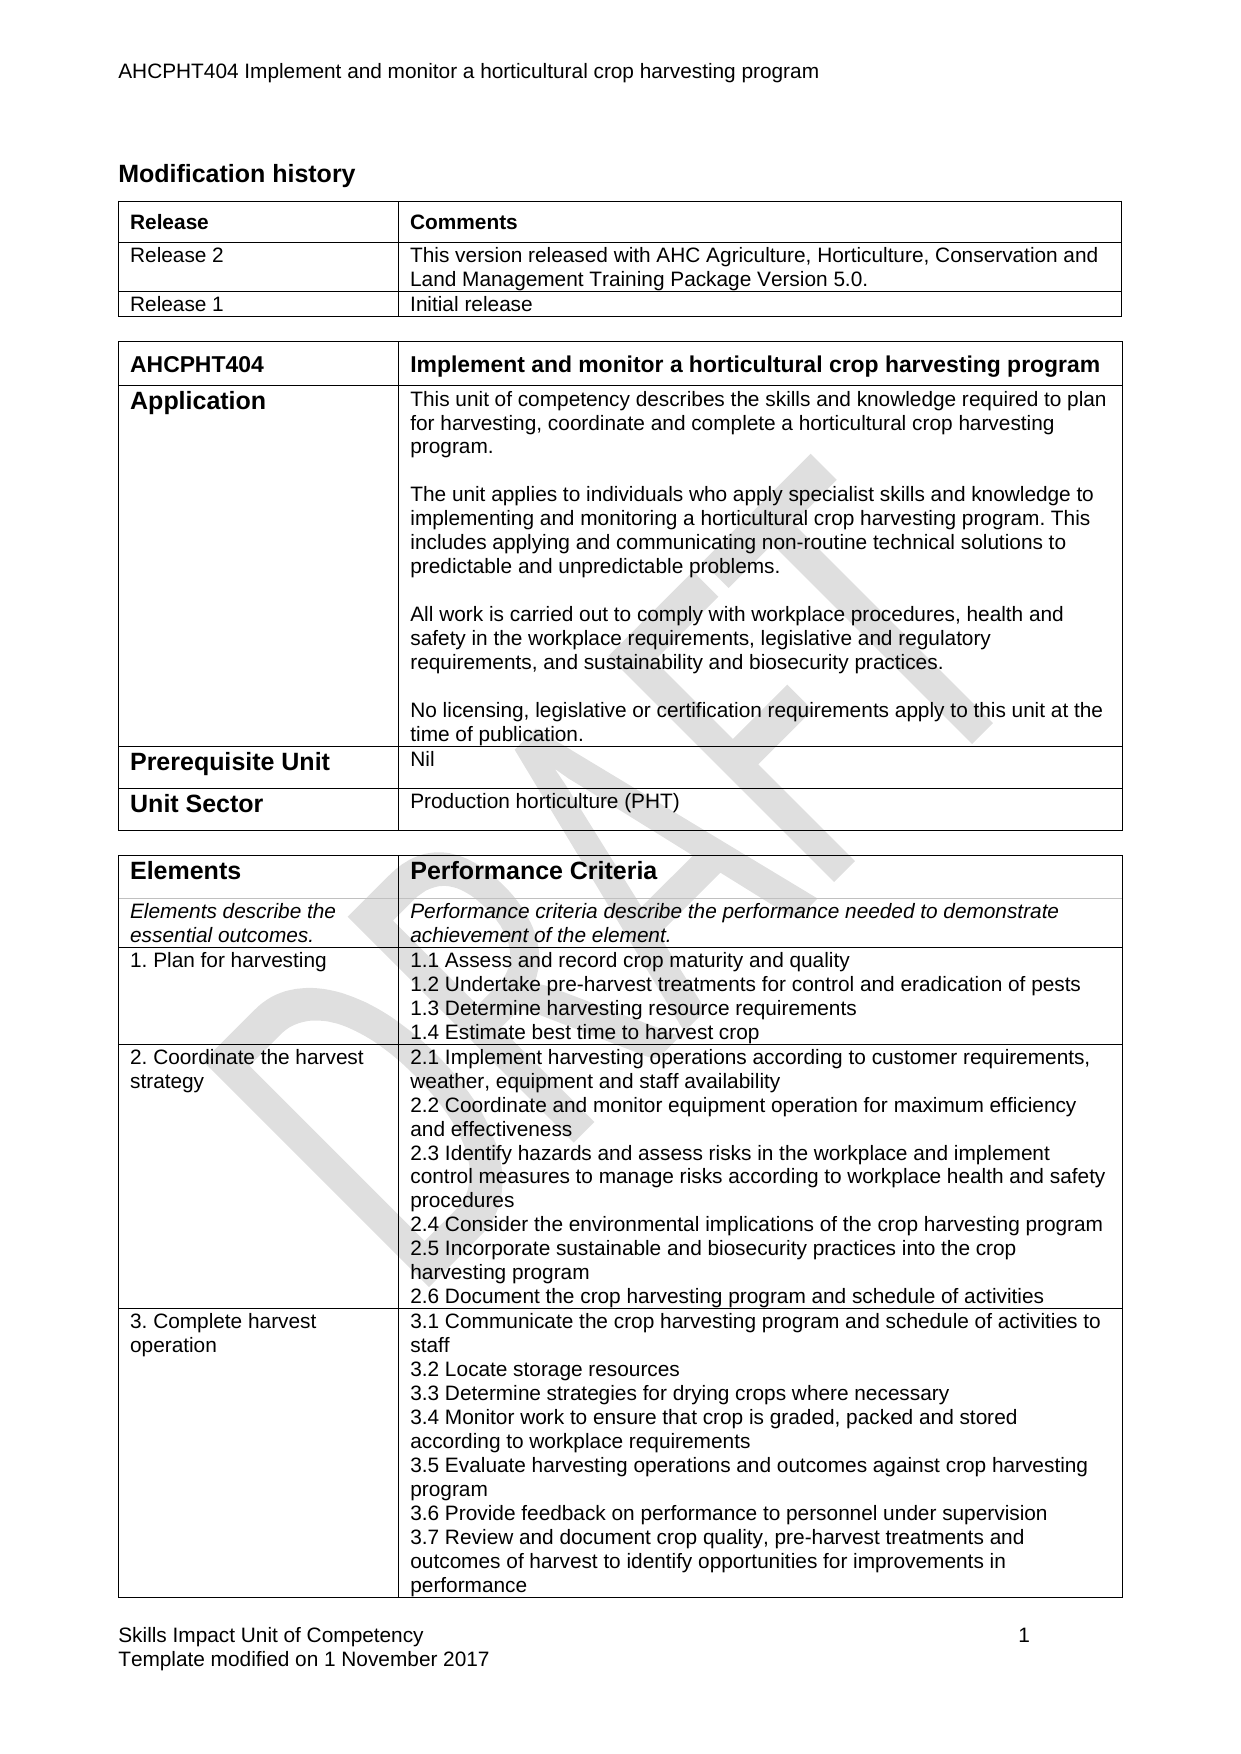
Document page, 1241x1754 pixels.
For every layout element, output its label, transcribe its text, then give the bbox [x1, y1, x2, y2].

table_cell 3.1 Communicate the crop harvesting program and schedule of activities to staff 3.2 Locate storage resources 3.3 Determine strategies for drying crops where necessary 3.4 Monitor work to ensure that crop is graded, packed and stored according to workplace requirements 3.5 Evaluate harvesting operations and outcomes against crop harvesting program 3.6 Provide feedback on performance to personnel under supervision 3.7 Review and document crop quality, pre-harvest treatments and outcomes of harvest to identify opportunities for improvements in performance [399, 1309, 1122, 1597]
subtitle Modification history [118, 159, 1122, 188]
table_cell Elements describe the essential outcomes. [119, 899, 398, 947]
table_header Implement and monitor a horticultural crop harvesting program [399, 342, 1122, 385]
table_cell This unit of competency describes the skills and knowledge required to plan for harvesting, coordinate and complete a horticultural crop harvesting program. The unit applies to individuals who apply specialist skills and knowledge to implementing and monitoring a horticultural crop harvesting program. This includes applying and communicating non-routine technical solutions to predictable and unpredictable problems. All work is carried out to comply with workplace procedures, health and safety in the workplace requirements, legislative and regulatory requirements, and sustainability and biosecurity practices. No licensing, legislative or certification requirements apply to this unit at the time of publication. [399, 386, 1122, 746]
table_cell Nil [399, 747, 1122, 788]
table_cell Prerequisite Unit [119, 747, 398, 788]
table_header Comments [399, 202, 1121, 242]
table_cell Initial release [399, 292, 1121, 316]
table_cell Performance criteria describe the performance needed to demonstrate achievement of the element. [399, 899, 1122, 947]
table_cell 3. Complete harvest operation [119, 1309, 398, 1597]
table_cell 2. Coordinate the harvest strategy [119, 1045, 398, 1308]
table_header Elements [119, 856, 398, 898]
table_header AHCPHT404 [119, 342, 398, 385]
table_cell 1. Plan for harvesting [119, 948, 398, 1043]
table_cell Release 1 [119, 292, 398, 316]
table_cell Unit Sector [119, 789, 398, 830]
table_cell 1.1 Assess and record crop maturity and quality 1.2 Undertake pre-harvest treatments for control and eradication of pests 1.3 Determine harvesting resource requirements 1.4 Estimate best time to harvest crop [399, 948, 1122, 1043]
table_header Performance Criteria [399, 856, 1122, 898]
table_cell This version released with AHC Agriculture, Horticulture, Conservation and Land Management Training Package Version 5.0. [399, 243, 1121, 291]
table_cell Production horticulture (PHT) [399, 789, 1122, 830]
table_header Release [119, 202, 398, 242]
table_cell Release 2 [119, 243, 398, 291]
table_cell 2.1 Implement harvesting operations according to customer requirements, weather, equipment and staff availability 2.2 Coordinate and monitor equipment operation for maximum efficiency and effectiveness 2.3 Identify hazards and assess risks in the workplace and implement control measures to manage risks according to workplace health and safety procedures 2.4 Consider the environmental implications of the crop harvesting program 2.5 Incorporate sustainable and biosecurity practices into the crop harvesting program 2.6 Document the crop harvesting program and schedule of activities [399, 1045, 1122, 1308]
table_cell Application [119, 386, 398, 746]
